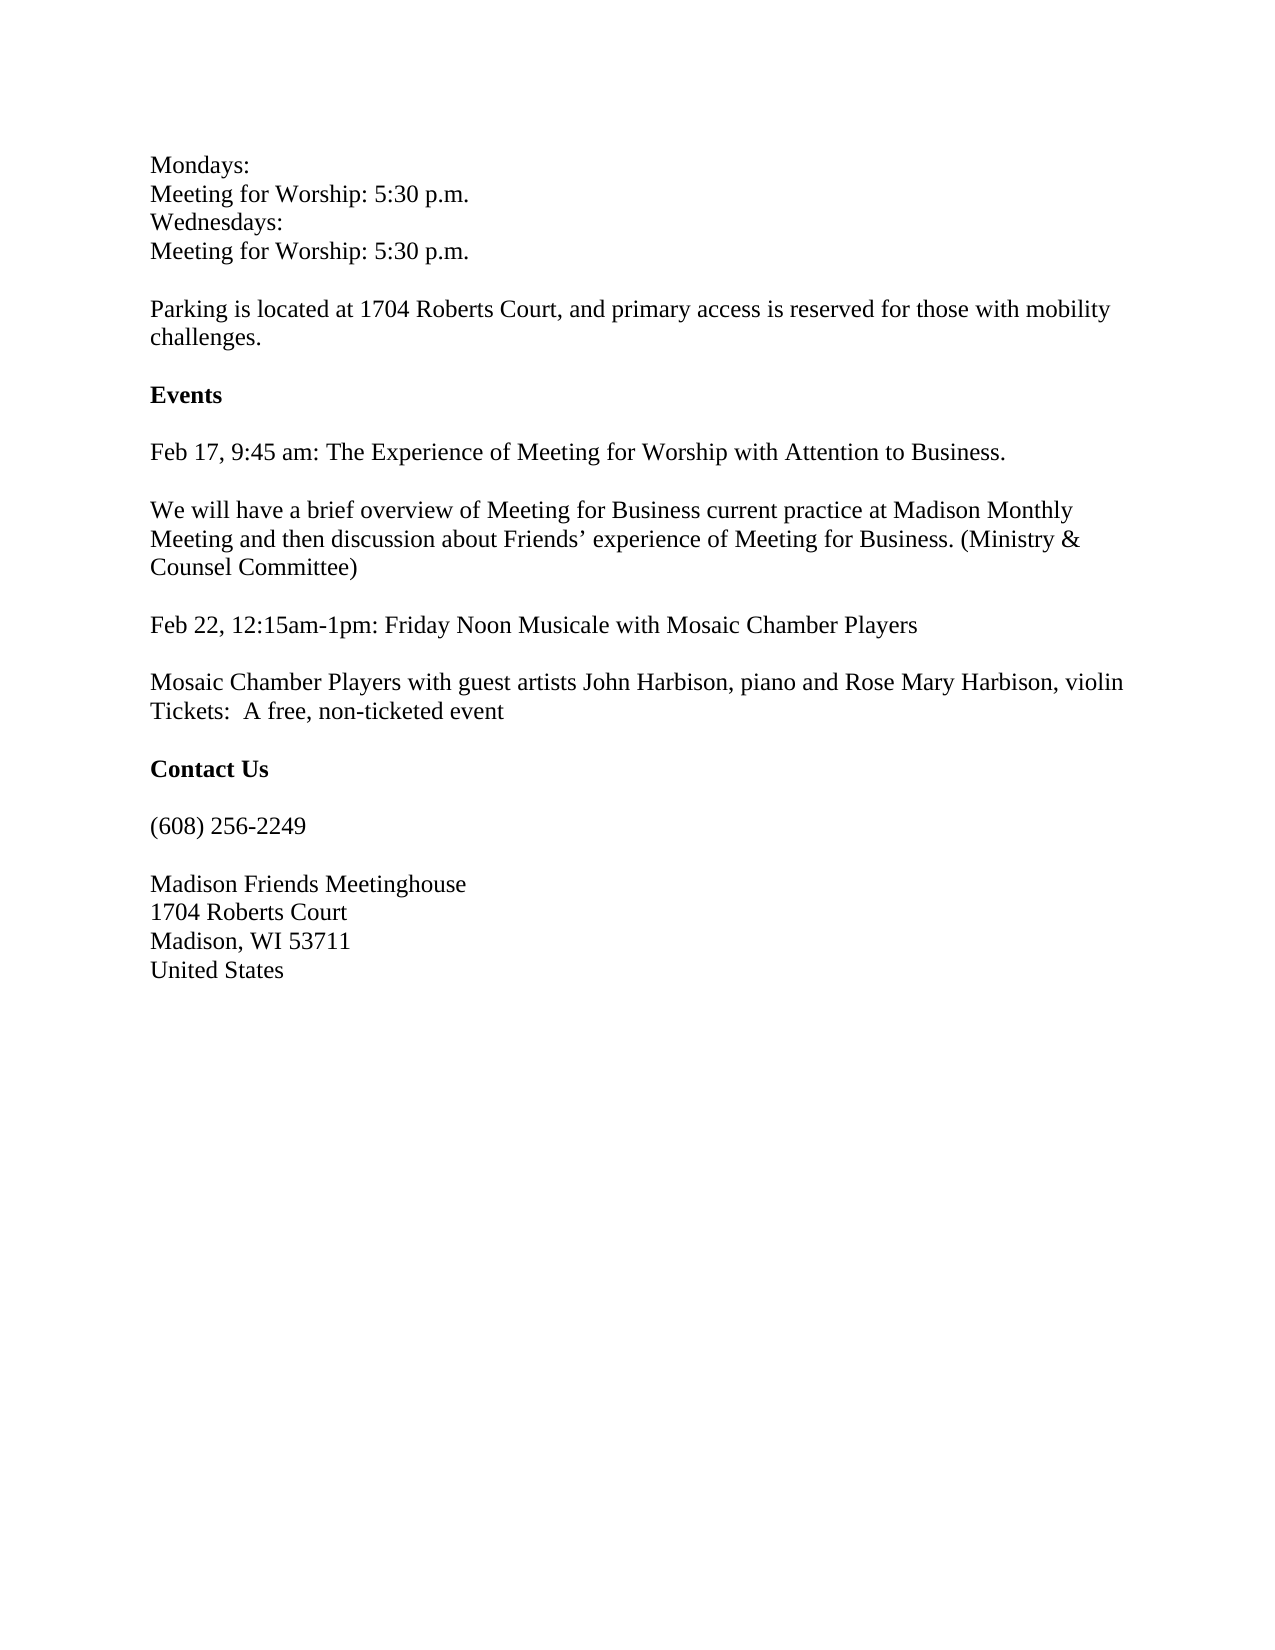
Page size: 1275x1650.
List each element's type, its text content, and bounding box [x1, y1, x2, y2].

text Meeting for Worship: 5:30 p.m. [150, 179, 1125, 207]
text Feb 17, 9:45 am: The Experience of Meeting for Worship with Attention to Business. [150, 437, 1125, 466]
text Tickets: A free, non-ticketed event [150, 696, 1125, 725]
text Parking is located at 1704 Roberts Court, and primary access is reserved for those with mobility challenges. [150, 294, 1125, 351]
text 1704 Roberts Court [150, 897, 1125, 926]
text Mosaic Chamber Players with guest artists John Harbison, piano and Rose Mary Harbison, violin [150, 667, 1125, 696]
text Madison, WI 53711 [150, 926, 1125, 955]
text Wednesdays: [150, 207, 1125, 236]
text Madison Friends Meetinghouse [150, 869, 1125, 897]
text We will have a brief overview of Meeting for Business current practice at Madison Monthly Meeting and then discussion about Friends’ experience of Meeting for Business. (Ministry & Counsel Committee) [150, 495, 1125, 581]
text Contact Us [150, 754, 1125, 782]
text Meeting for Worship: 5:30 p.m. [150, 236, 1125, 265]
text United States [150, 955, 1125, 984]
text Mondays: [150, 150, 1125, 179]
text Events [150, 380, 1125, 409]
text Feb 22, 12:15am-1pm: Friday Noon Musicale with Mosaic Chamber Players [150, 610, 1125, 639]
text (608) 256-2249 [150, 811, 1125, 869]
